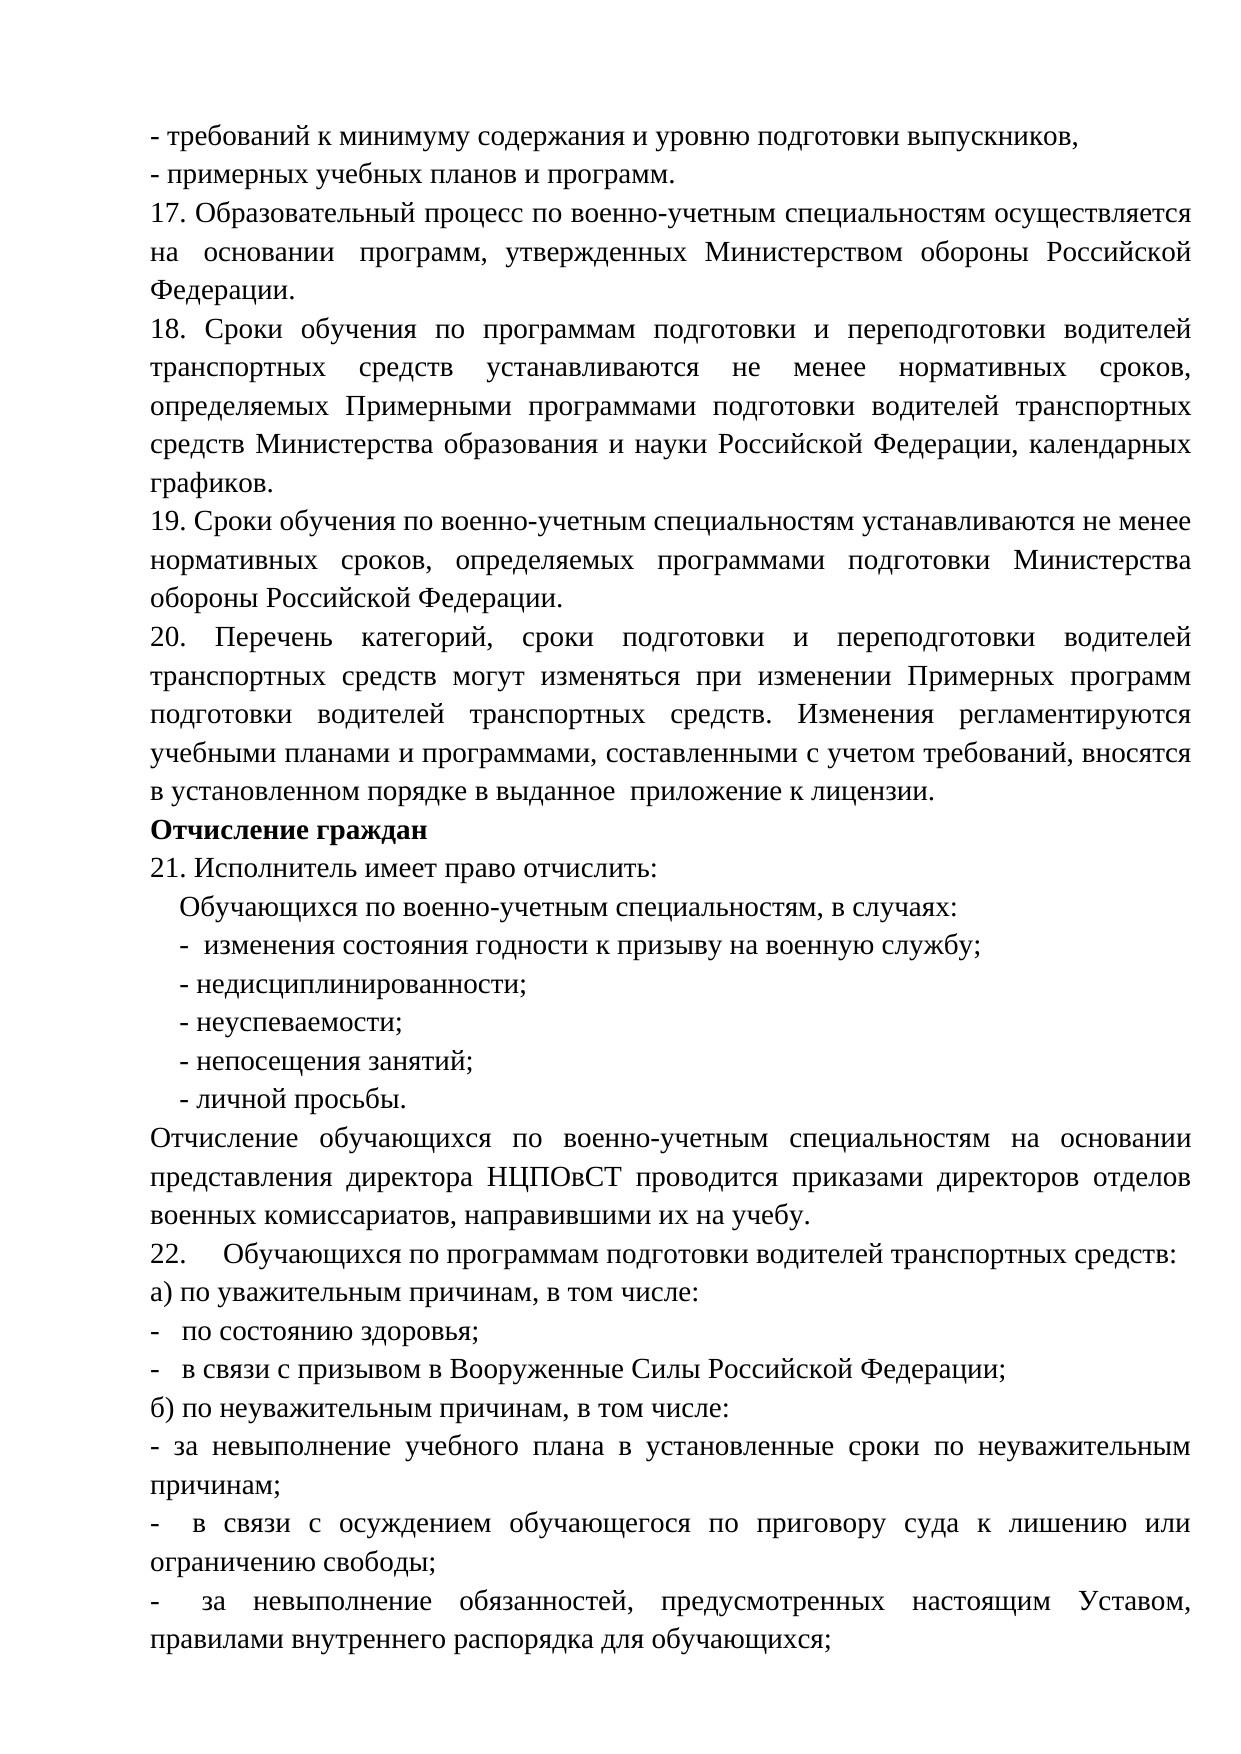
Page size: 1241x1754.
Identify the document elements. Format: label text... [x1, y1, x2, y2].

text 22. Обучающихся по программам подготовки водителей транспортных средств: [150, 1236, 1192, 1269]
text - недисциплинированности; [150, 966, 1192, 999]
text б) по неуважительным причинам, в том числе: [150, 1390, 1192, 1423]
text - в связи с призывом в Вооруженные Силы Российской Федерации; [150, 1351, 1192, 1385]
text Обучающихся по военно-учетным специальностям, в случаях: [150, 889, 1192, 922]
text - изменения состояния годности к призыву на военную службу; [150, 927, 1192, 961]
text - требований к минимуму содержания и уровню подготовки выпускников, [150, 118, 1192, 152]
text - примерных учебных планов и программ. [150, 157, 1192, 190]
text - непосещения занятий; [150, 1043, 1192, 1077]
text - за невыполнение учебного плана в установленные сроки по неуважительным причинам; [150, 1428, 1192, 1501]
text - личной просьбы. [150, 1082, 1192, 1115]
text - неуспеваемости; [150, 1004, 1192, 1038]
text 17. Образовательный процесс по военно-учетным специальностям осуществляется на основании программ, утвержденных Министерством обороны Российской Федерации. [150, 195, 1192, 306]
text а) по уважительным причинам, в том числе: [150, 1274, 1192, 1308]
text - в связи с осуждением обучающегося по приговору суда к лишению или ограничению свободы; [150, 1506, 1192, 1578]
text 19. Сроки обучения по военно-учетным специальностям устанавливаются не менее нормативных сроков, определяемых программами подготовки Министерства обороны Российской Федерации. [150, 503, 1192, 614]
text Отчисление граждан [150, 812, 1192, 845]
text 18. Сроки обучения по программам подготовки и переподготовки водителей транспортных средств устанавливаются не менее нормативных сроков, определяемых Примерными программами подготовки водителей транспортных средств Министерства образования и науки Российской Федерации, календарных графиков. [150, 311, 1192, 498]
text Отчисление обучающихся по военно-учетным специальностям на основании представления директора НЦПОвСТ проводится приказами директоров отделов военных комиссариатов, направившими их на учебу. [150, 1120, 1192, 1231]
text 21. Исполнитель имеет право отчислить: [150, 850, 1192, 884]
text - по состоянию здоровья; [150, 1313, 1192, 1346]
text 20. Перечень категорий, сроки подготовки и переподготовки водителей транспортных средств могут изменяться при изменении Примерных программ подготовки водителей транспортных средств. Изменения регламентируются учебными планами и программами, составленными с учетом требований, вносятся в установленном порядке в выданное приложение к лицензии. [150, 619, 1192, 807]
text - за невыполнение обязанностей, предусмотренных настоящим Уставом, правилами внутреннего распорядка для обучающихся; [150, 1583, 1192, 1655]
